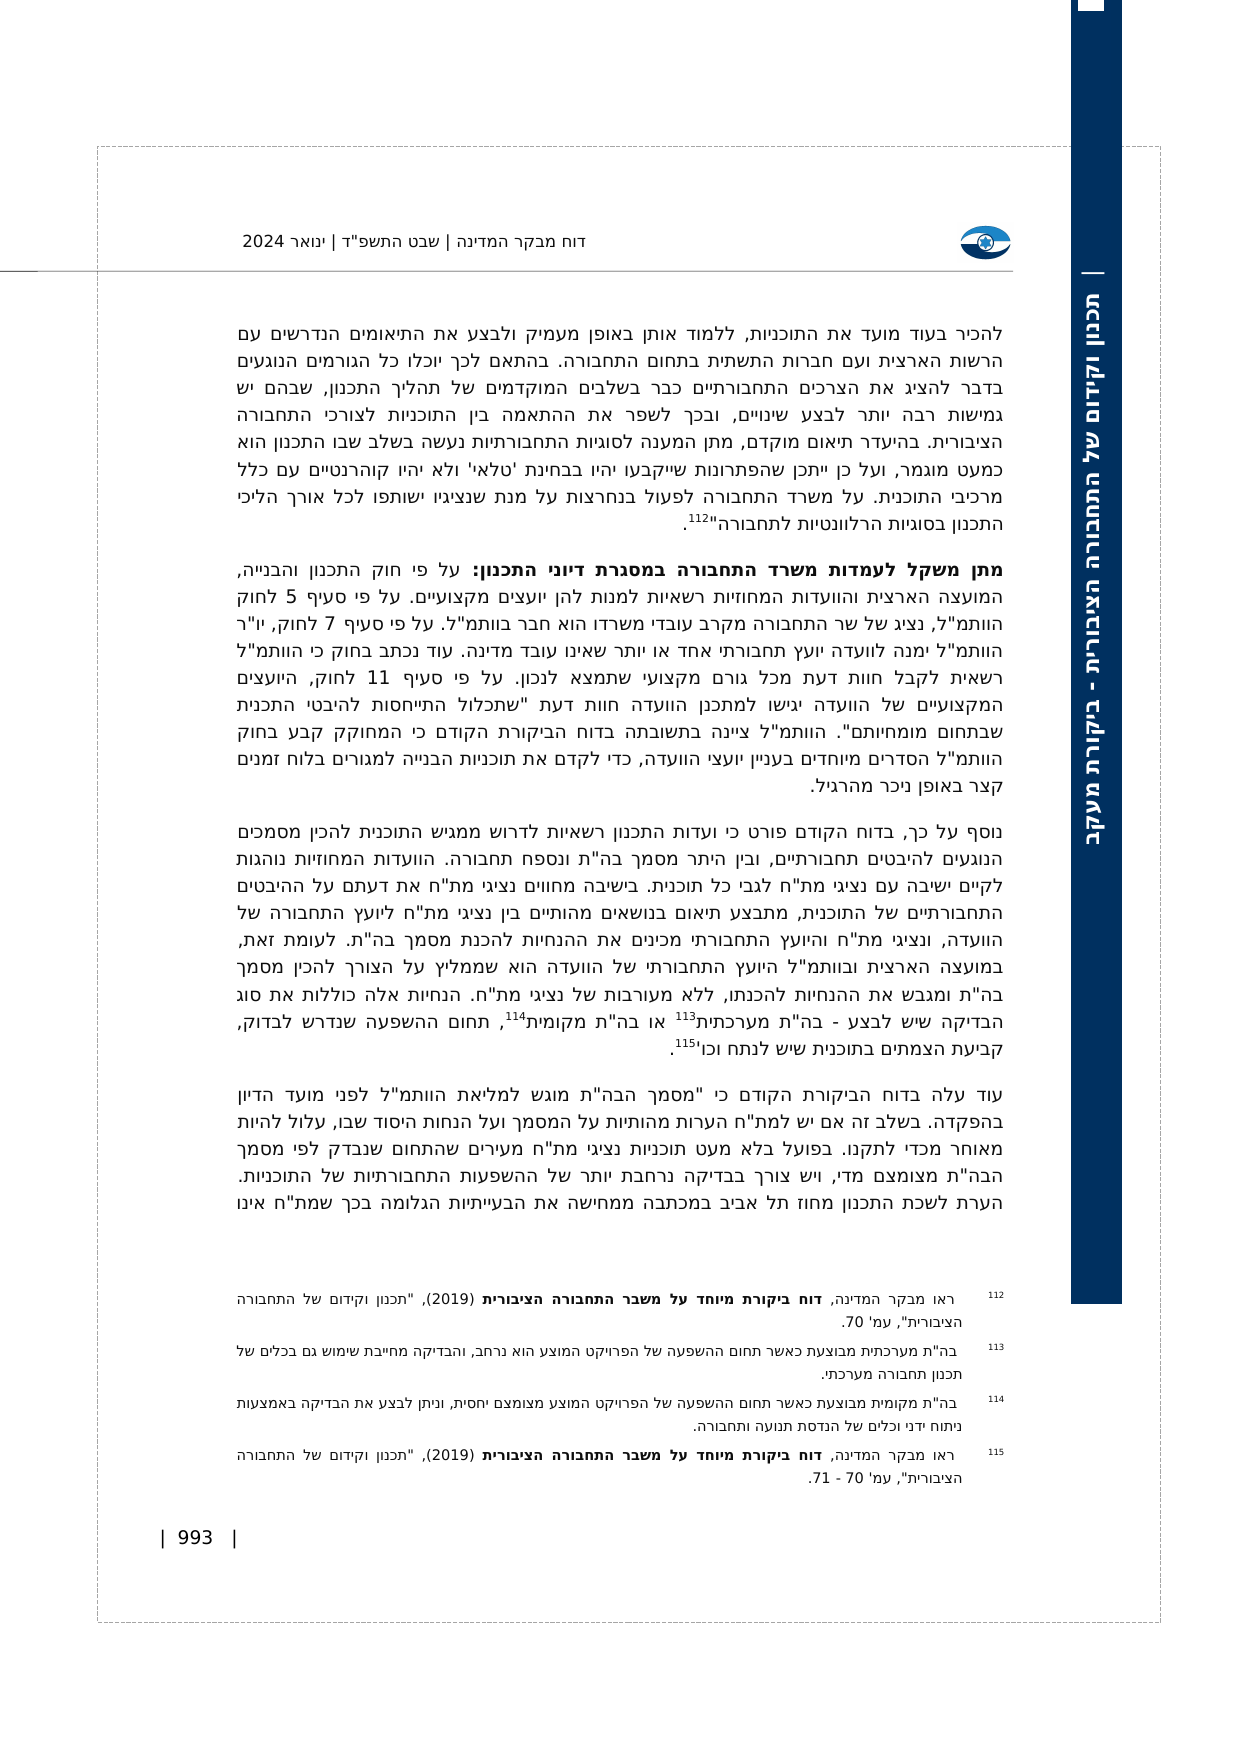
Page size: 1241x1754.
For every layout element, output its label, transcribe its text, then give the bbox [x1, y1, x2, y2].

text עוד עלה בדוח הביקורת הקודם כי "מסמך הבה"ת מוגש למליאת הוותמ"ל לפני מועד הדיון בהפקדה. בשלב זה אם יש למת"ח הערות מהותיות על המסמך ועל הנחות היסוד שבו, עלול להיות מאוחר מכדי לתקנו. בפועל בלא מעט תוכניות נציגי מת"ח מעירים שהתחום שנבדק לפי מסמך הבה"ת מצומצם מדי, ויש צורך בבדיקה נרחבת יותר של ההשפעות התחבורתיות של התוכניות. הערת לשכת התכנון מחוז תל אביב במכתבה ממחישה את הבעייתיות הגלומה בכך שמת"ח אינו מעורב בהחלטה לגבי הכנת מסמך הבה"ת, קביעת הנחות היסוד שלו ותכולתו, ואינו יכול להבטיח כי הבדיקה תעלה בקנה אחד עם מדיניותו". [236, 1079, 1004, 1215]
text נוסף על כך, בדוח הקודם פורט כי ועדות התכנון רשאיות לדרוש ממגיש התוכנית להכין מסמכים הנוגעים להיבטים תחבורתיים, ובין היתר מסמך בה"ת ונספח תחבורה. הוועדות המחוזיות נוהגות לקיים ישיבה עם נציגי מת"ח לגבי כל תוכנית. בישיבה מחווים נציגי מת"ח את דעתם על ההיבטים התחבורתיים של התוכנית, מתבצע תיאום בנושאים מהותיים בין נציגי מת"ח ליועץ התחבורה של הוועדה, ונציגי מת"ח והיועץ התחבורתי מכינים את ההנחיות להכנת מסמך בה"ת. לעומת זאת, במועצה הארצית ובוותמ"ל היועץ התחבורתי של הוועדה הוא שממליץ על הצורך להכין מסמך בה"ת ומגבש את ההנחיות להכנתו, ללא מעורבות של נציגי מת"ח. הנחיות אלה כוללות את סוג הבדיקה שיש לבצע - בה"ת מערכתית או בה"ת מקומית, תחום ההשפעה שנדרש לבדוק, קביעת הצמתים בתוכנית שיש לנתח וכו'. [236, 817, 1004, 1061]
picture [957, 222, 1014, 263]
text מתן משקל לעמדות משרד התחבורה במסגרת דיוני התכנון: על פי חוק התכנון והבנייה, המועצה הארצית והוועדות המחוזיות רשאיות למנות להן יועצים מקצועיים. על פי סעיף 5 לחוק הוותמ"ל, נציג של שר התחבורה מקרב עובדי משרדו הוא חבר בוותמ"ל. על פי סעיף 7 לחוק, יו"ר הוותמ"ל ימנה לוועדה יועץ תחבורתי אחד או יותר שאינו עובד מדינה. עוד נכתב בחוק כי הוותמ"ל רשאית לקבל חוות דעת מכל גורם מקצועי שתמצא לנכון. על פי סעיף 11 לחוק, היועצים המקצועיים של הוועדה יגישו למתכנן הוועדה חוות דעת "שתכלול התייחסות להיבטי התכנית שבתחום מומחיותם". הוותמ"ל ציינה בתשובתה בדוח הביקורת הקודם כי המחוקק קבע בחוק הוותמ"ל הסדרים מיוחדים בעניין יועצי הוועדה, כדי לקדם את תוכניות הבנייה למגורים בלוח זמנים קצר באופן ניכר מהרגיל. [236, 554, 1004, 798]
